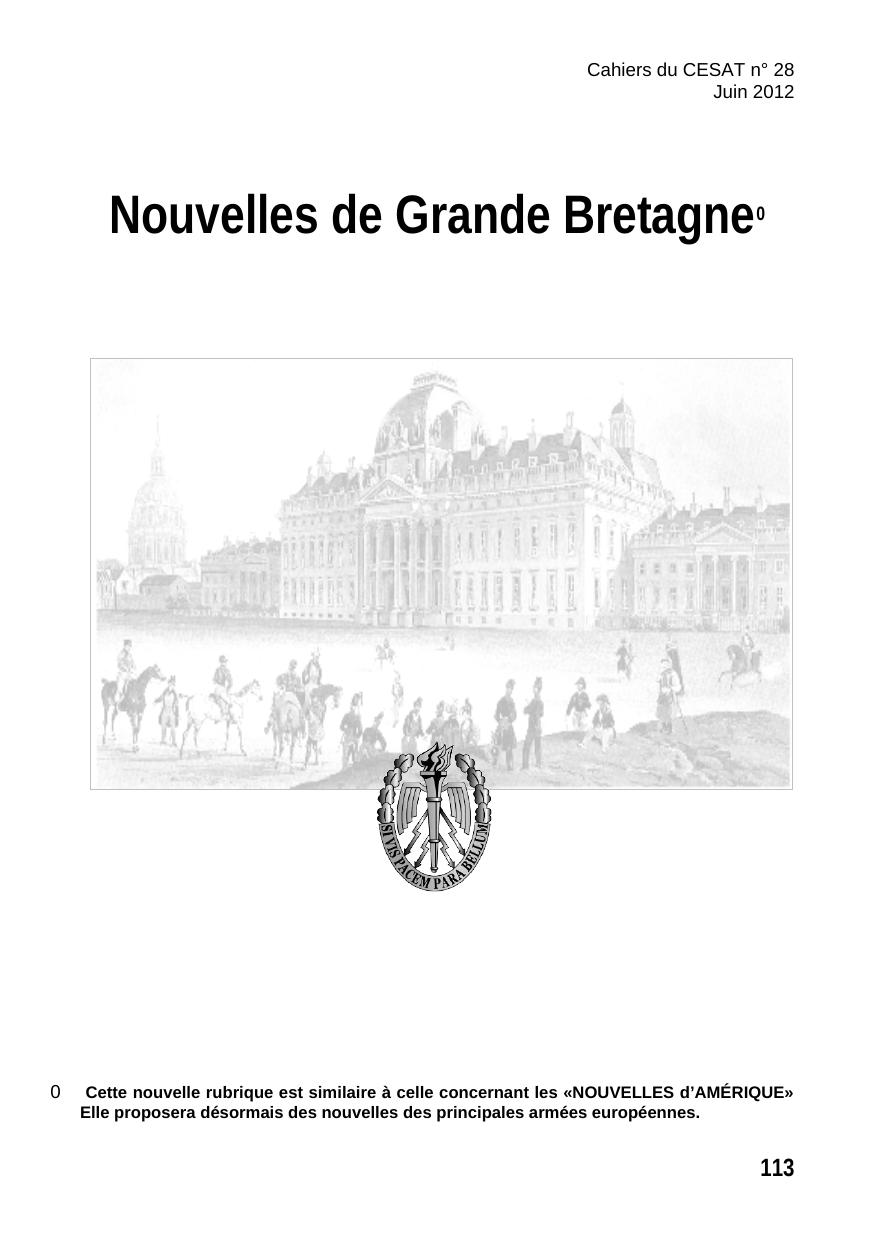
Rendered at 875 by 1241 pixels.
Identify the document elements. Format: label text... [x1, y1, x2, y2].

subtitle Nouvelles de Grande Bretagne [80, 183, 794, 245]
